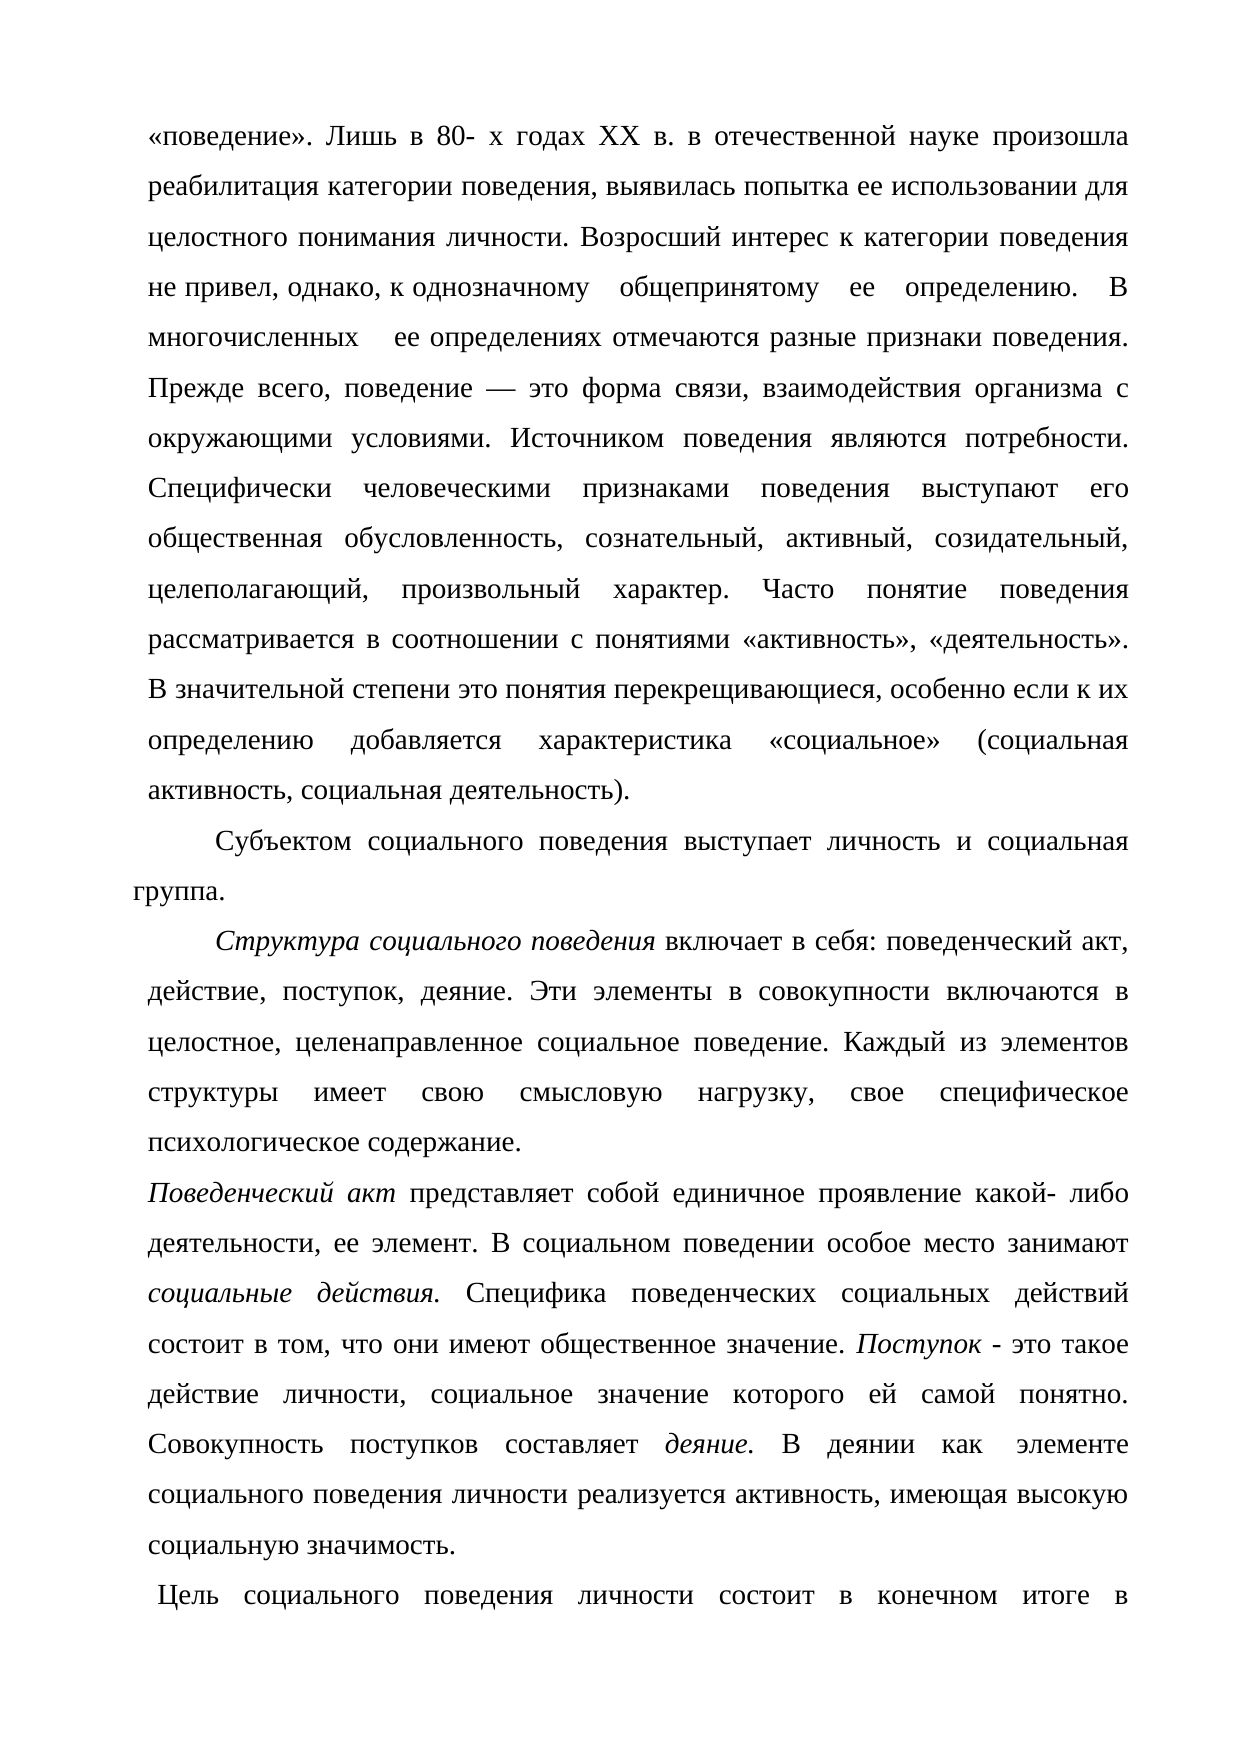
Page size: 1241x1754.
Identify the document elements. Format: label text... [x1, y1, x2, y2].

text Поведенческий акт представляет собой единичное проявление какой- либо деятельности, ее элемент. В социальном поведении особое место занимают социальные действия. Специфика поведенческих социальных действий состоит в том, что они имеют общественное значение. Поступок - это такое действие личности, социальное значение которого ей самой понятно. Совокупность поступков составляет деяние. В деянии как элементе социального поведения личности реализуется активность, имеющая высокую социальную значимость. [148, 1175, 1129, 1561]
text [148, 118, 1129, 806]
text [133, 1577, 1129, 1611]
text Субъектом социального поведения выступает личность и социальная группа. [133, 823, 1128, 906]
text Структура социального поведения включает в себя: поведенческий акт, действие, поступок, деяние. Эти элементы в совокупности включаются в целостное, целенаправленное социальное поведение. Каждый из элементов структуры имеет свою смысловую нагрузку, свое специфическое психологическое содержание. [148, 923, 1129, 1158]
